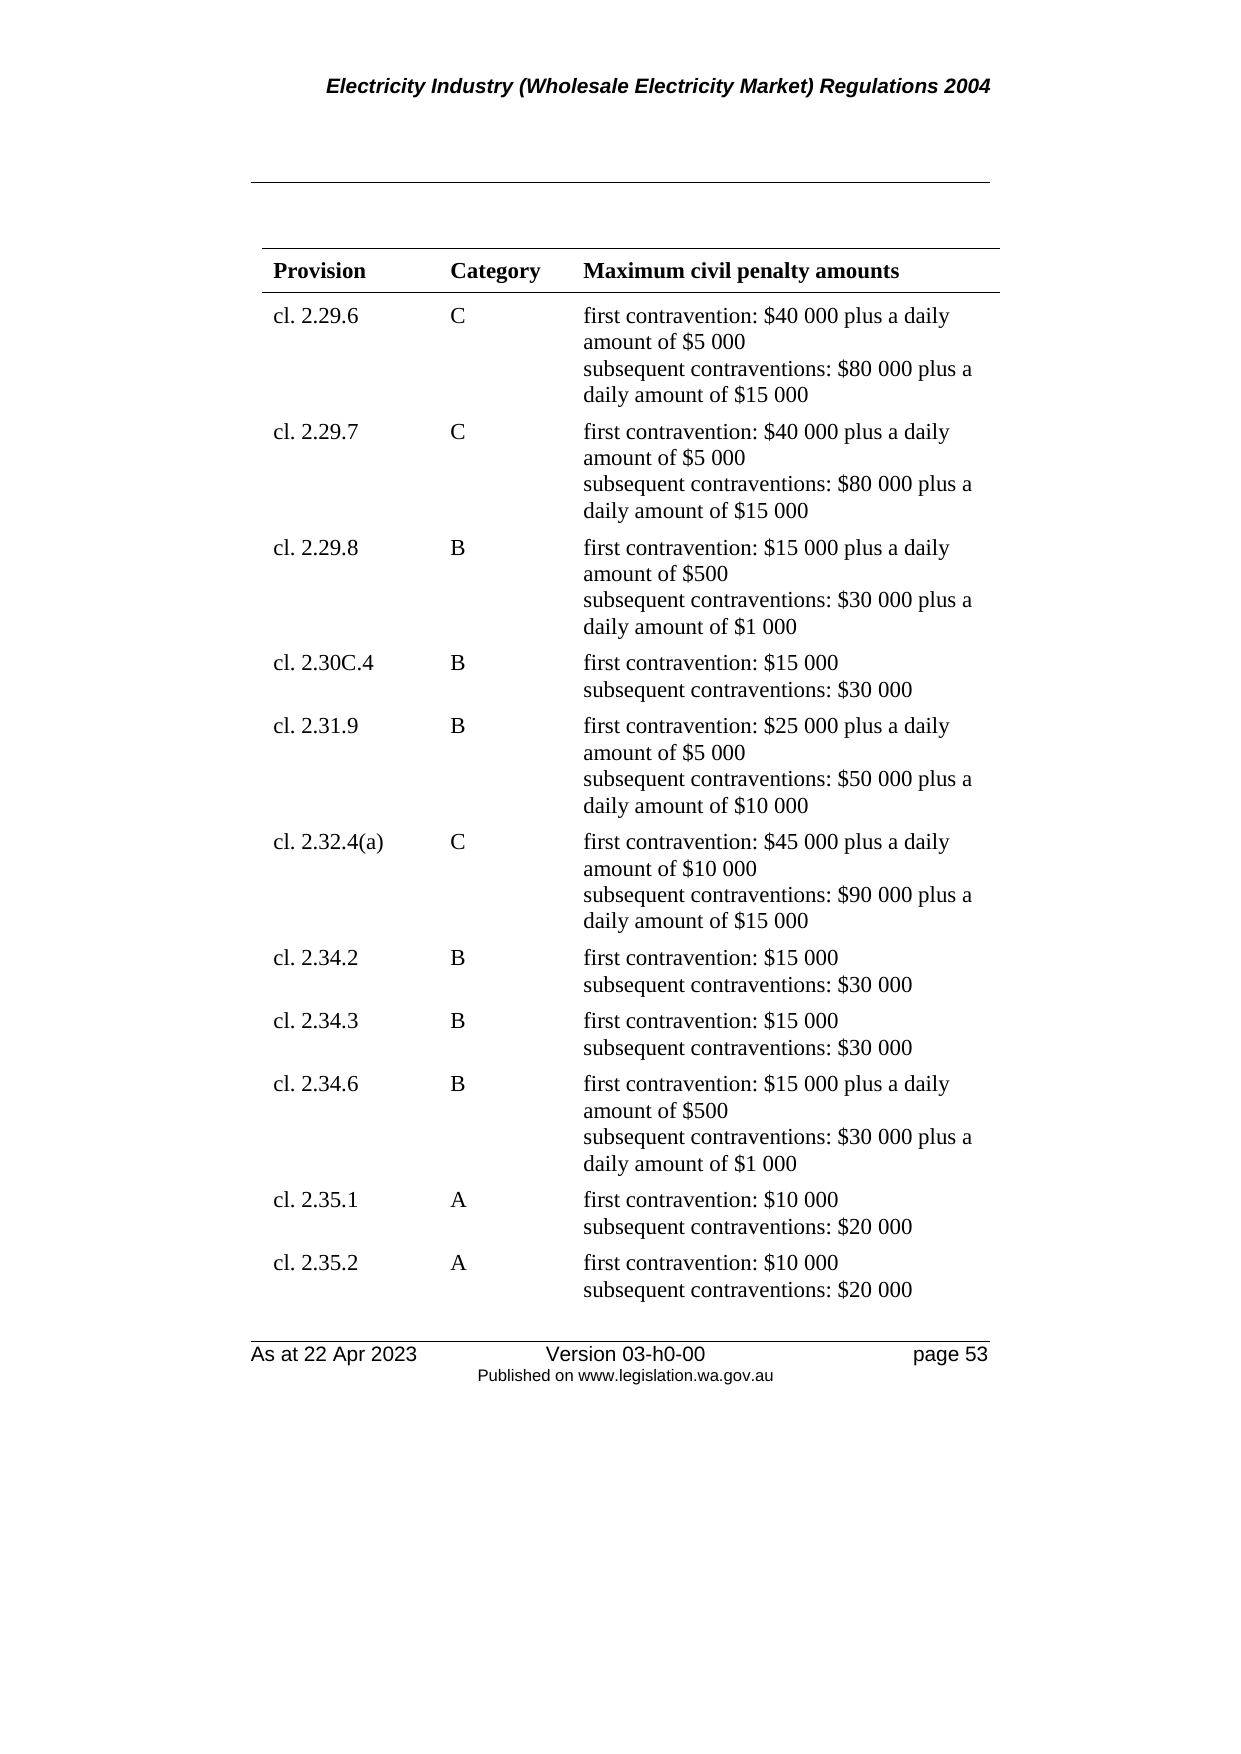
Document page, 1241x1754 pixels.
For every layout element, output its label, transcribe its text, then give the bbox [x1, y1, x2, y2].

table_cell first contravention: $15 000 plus a daily amount of $500 subsequent contraventions: $30 000 plus a daily amount of $1 000 [572, 523, 1000, 639]
table_cell C [439, 818, 572, 934]
table_cell cl. 2.34.3 [262, 997, 439, 1060]
table_cell first contravention: $40 000 plus a daily amount of $5 000 subsequent contraventions: $80 000 plus a daily amount of $15 000 [572, 408, 1000, 523]
table_cell A [439, 1176, 572, 1239]
table_cell B [439, 639, 572, 702]
table_cell cl. 2.29.6 [262, 293, 439, 407]
table_cell C [439, 408, 572, 523]
table_cell B [439, 934, 572, 997]
table_cell first contravention: $45 000 plus a daily amount of $10 000 subsequent contraventions: $90 000 plus a daily amount of $15 000 [572, 818, 1000, 934]
table_cell cl. 2.29.8 [262, 523, 439, 639]
table_cell A [439, 1239, 572, 1302]
table_cell B [439, 523, 572, 639]
table_header Category [439, 249, 572, 292]
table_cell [572, 1176, 1000, 1239]
table_cell first contravention: $40 000 plus a daily amount of $5 000 subsequent contraventions: $80 000 plus a daily amount of $15 000 [572, 293, 1000, 407]
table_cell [572, 1239, 1000, 1302]
table_cell B [439, 702, 572, 818]
table_cell cl. 2.30C.4 [262, 639, 439, 702]
table_cell cl. 2.35.2 [262, 1239, 439, 1302]
table_cell cl. 2.32.4(a) [262, 818, 439, 934]
table_cell first contravention: $25 000 plus a daily amount of $5 000 subsequent contraventions: $50 000 plus a daily amount of $10 000 [572, 702, 1000, 818]
table_header Provision [262, 249, 439, 292]
table_cell B [439, 1060, 572, 1176]
table_cell cl. 2.35.1 [262, 1176, 439, 1239]
table_cell B [439, 997, 572, 1060]
table_cell first contravention: $15 000 plus a daily amount of $500 subsequent contraventions: $30 000 plus a daily amount of $1 000 [572, 1060, 1000, 1176]
table_cell cl. 2.31.9 [262, 702, 439, 818]
table_cell cl. 2.34.6 [262, 1060, 439, 1176]
table_header Maximum civil penalty amounts [572, 249, 1000, 292]
table_cell first contravention: $15 000 subsequent contraventions: $30 000 [572, 639, 1000, 702]
table_cell first contravention: $15 000 subsequent contraventions: $30 000 [572, 934, 1000, 997]
table_cell C [439, 293, 572, 407]
table_cell cl. 2.34.2 [262, 934, 439, 997]
table_cell cl. 2.29.7 [262, 408, 439, 523]
table_cell first contravention: $15 000 subsequent contraventions: $30 000 [572, 997, 1000, 1060]
